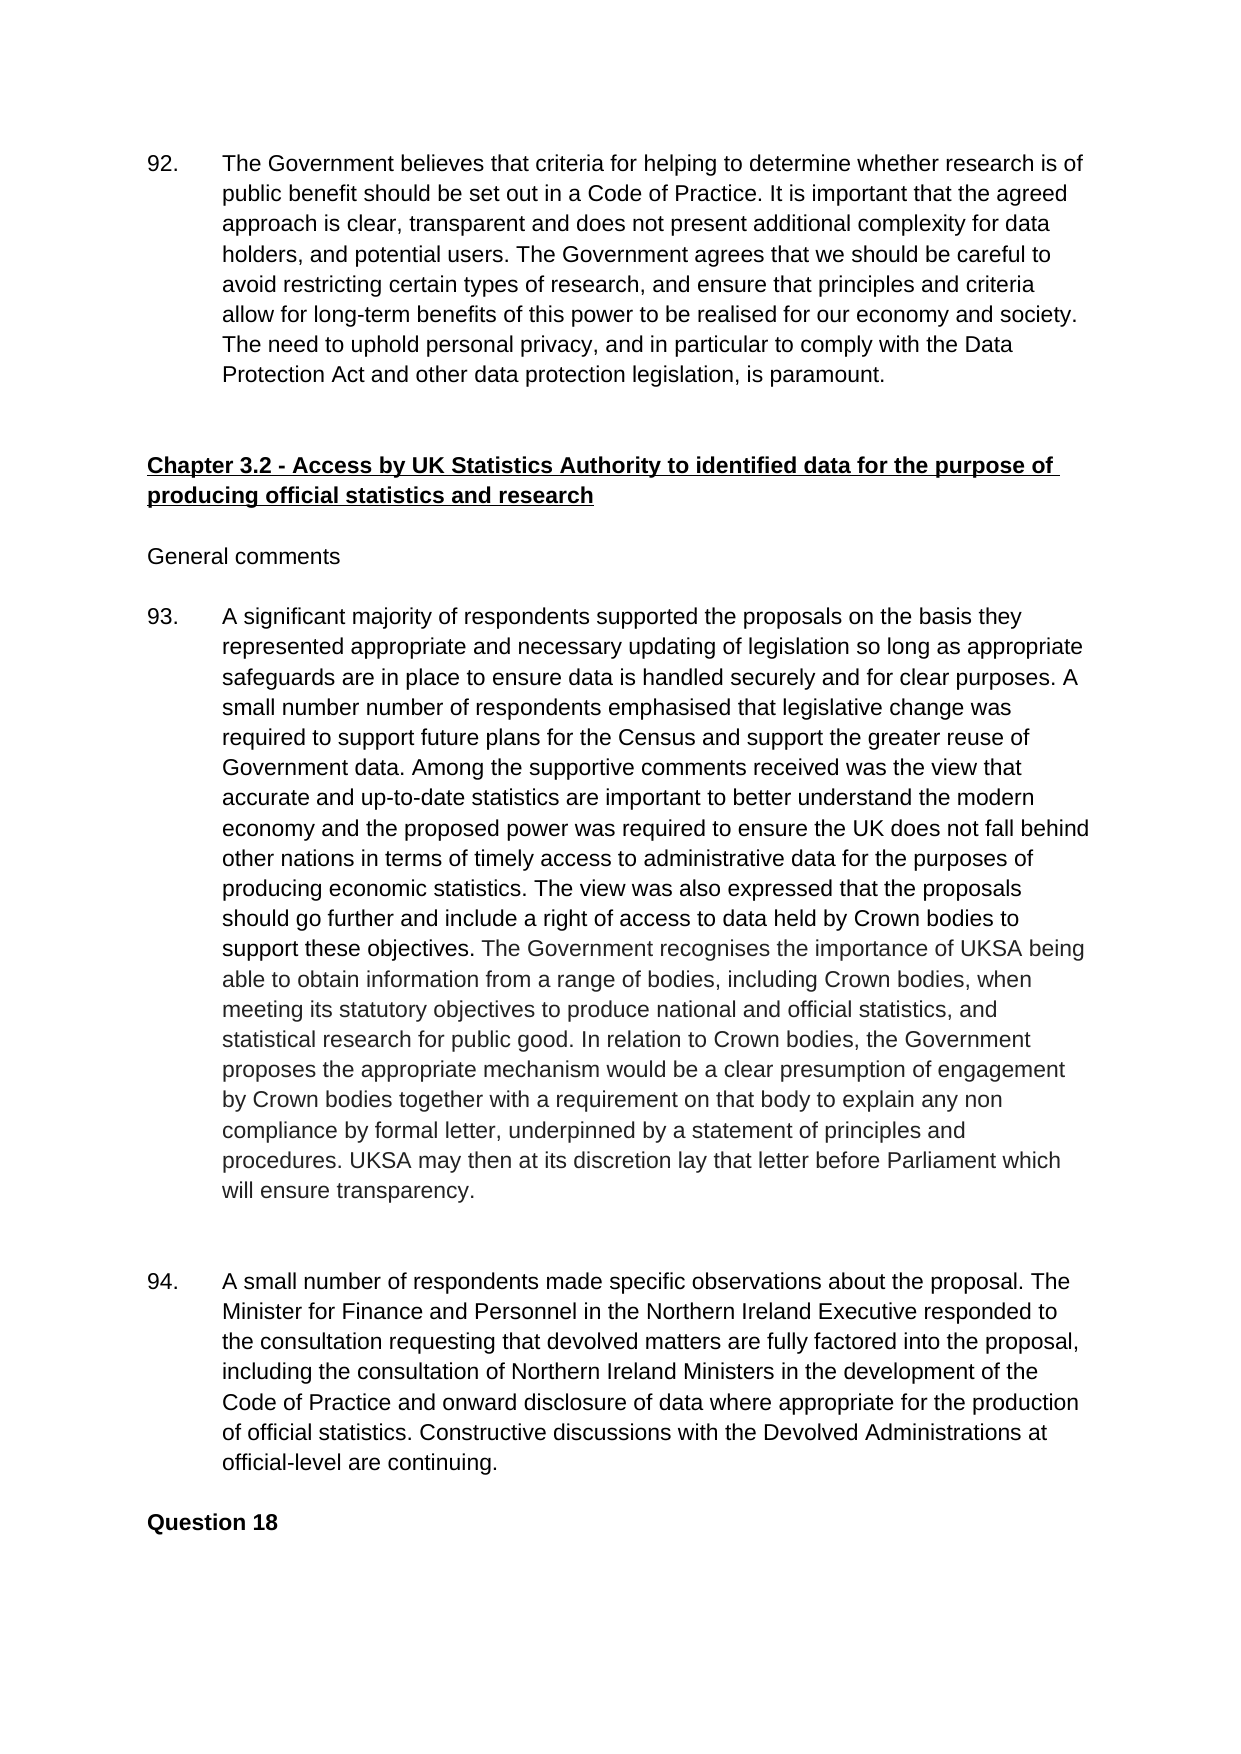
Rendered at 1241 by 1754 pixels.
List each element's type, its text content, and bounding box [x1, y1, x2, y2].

text Chapter 3.2 - Access by UK Statistics Authority to identified data for the purpose of producing official statistics and research [147, 452, 1090, 509]
text 92. The Government believes that criteria for helping to determine whether research is of public benefit should be set out in a Code of Practice. It is important that the agreed approach is clear, transparent and does not present additional complexity for data holders, and potential users. The Government agrees that we should be careful to avoid restricting certain types of research, and ensure that principles and criteria allow for long-term benefits of this power to be realised for our economy and society. The need to uphold personal privacy, and in particular to comply with the Data Protection Act and other data protection legislation, is paramount. [147, 150, 1090, 418]
text Question 18 [147, 1509, 1090, 1536]
text General comments [147, 543, 1090, 569]
text 94. A small number of respondents made specific observations about the proposal. The Minister for Finance and Personnel in the Northern Ireland Executive responded to the consultation requesting that devolved matters are fully factored into the proposal, including the consultation of Northern Ireland Ministers in the development of the Code of Practice and onward disclosure of data where appropriate for the production of official statistics. Constructive discussions with the Devolved Administrations at official-level are continuing. [147, 1268, 1090, 1475]
text 93. A significant majority of respondents supported the proposals on the basis they represented appropriate and necessary updating of legislation so long as appropriate safeguards are in place to ensure data is handled securely and for clear purposes. A small number number of respondents emphasised that legislative change was required to support future plans for the Census and support the greater reuse of Government data. Among the supportive comments received was the view that accurate and up-to-date statistics are important to better understand the modern economy and the proposed power was required to ensure the UK does not fall behind other nations in terms of timely access to administrative data for the purposes of producing economic statistics. The view was also expressed that the proposals should go further and include a right of access to data held by Crown bodies to support these objectives. The Government recognises the importance of UKSA being able to obtain information from a range of bodies, including Crown bodies, when meeting its statutory objectives to produce national and official statistics, and statistical research for public good. In relation to Crown bodies, the Government proposes the appropriate mechanism would be a clear presumption of engagement by Crown bodies together with a requirement on that body to explain any non compliance by formal letter, underpinned by a statement of principles and procedures. UKSA may then at its discretion lay that letter before Parliament which will ensure transparency. [147, 603, 1090, 1203]
